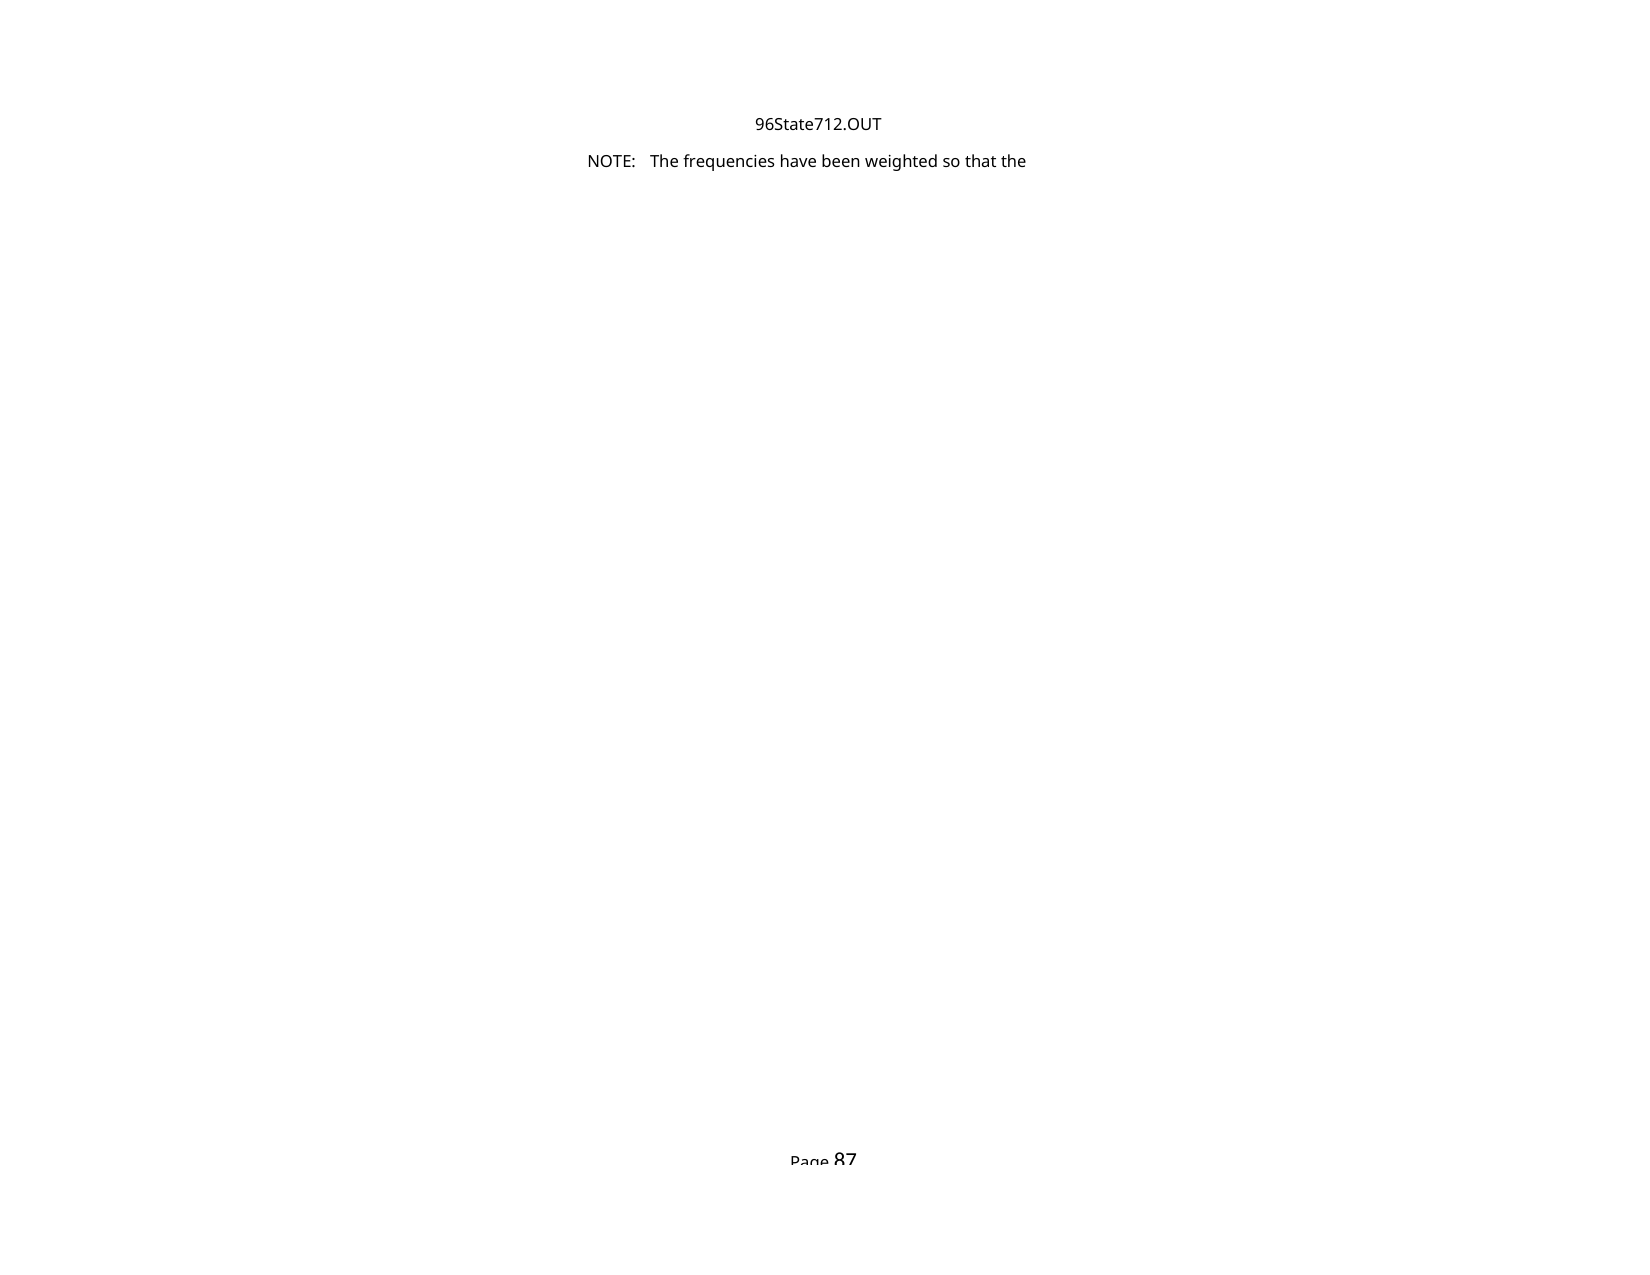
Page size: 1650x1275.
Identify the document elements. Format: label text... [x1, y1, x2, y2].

text NOTE: The frequencies have been weighted so that the [537, 150, 1076, 173]
